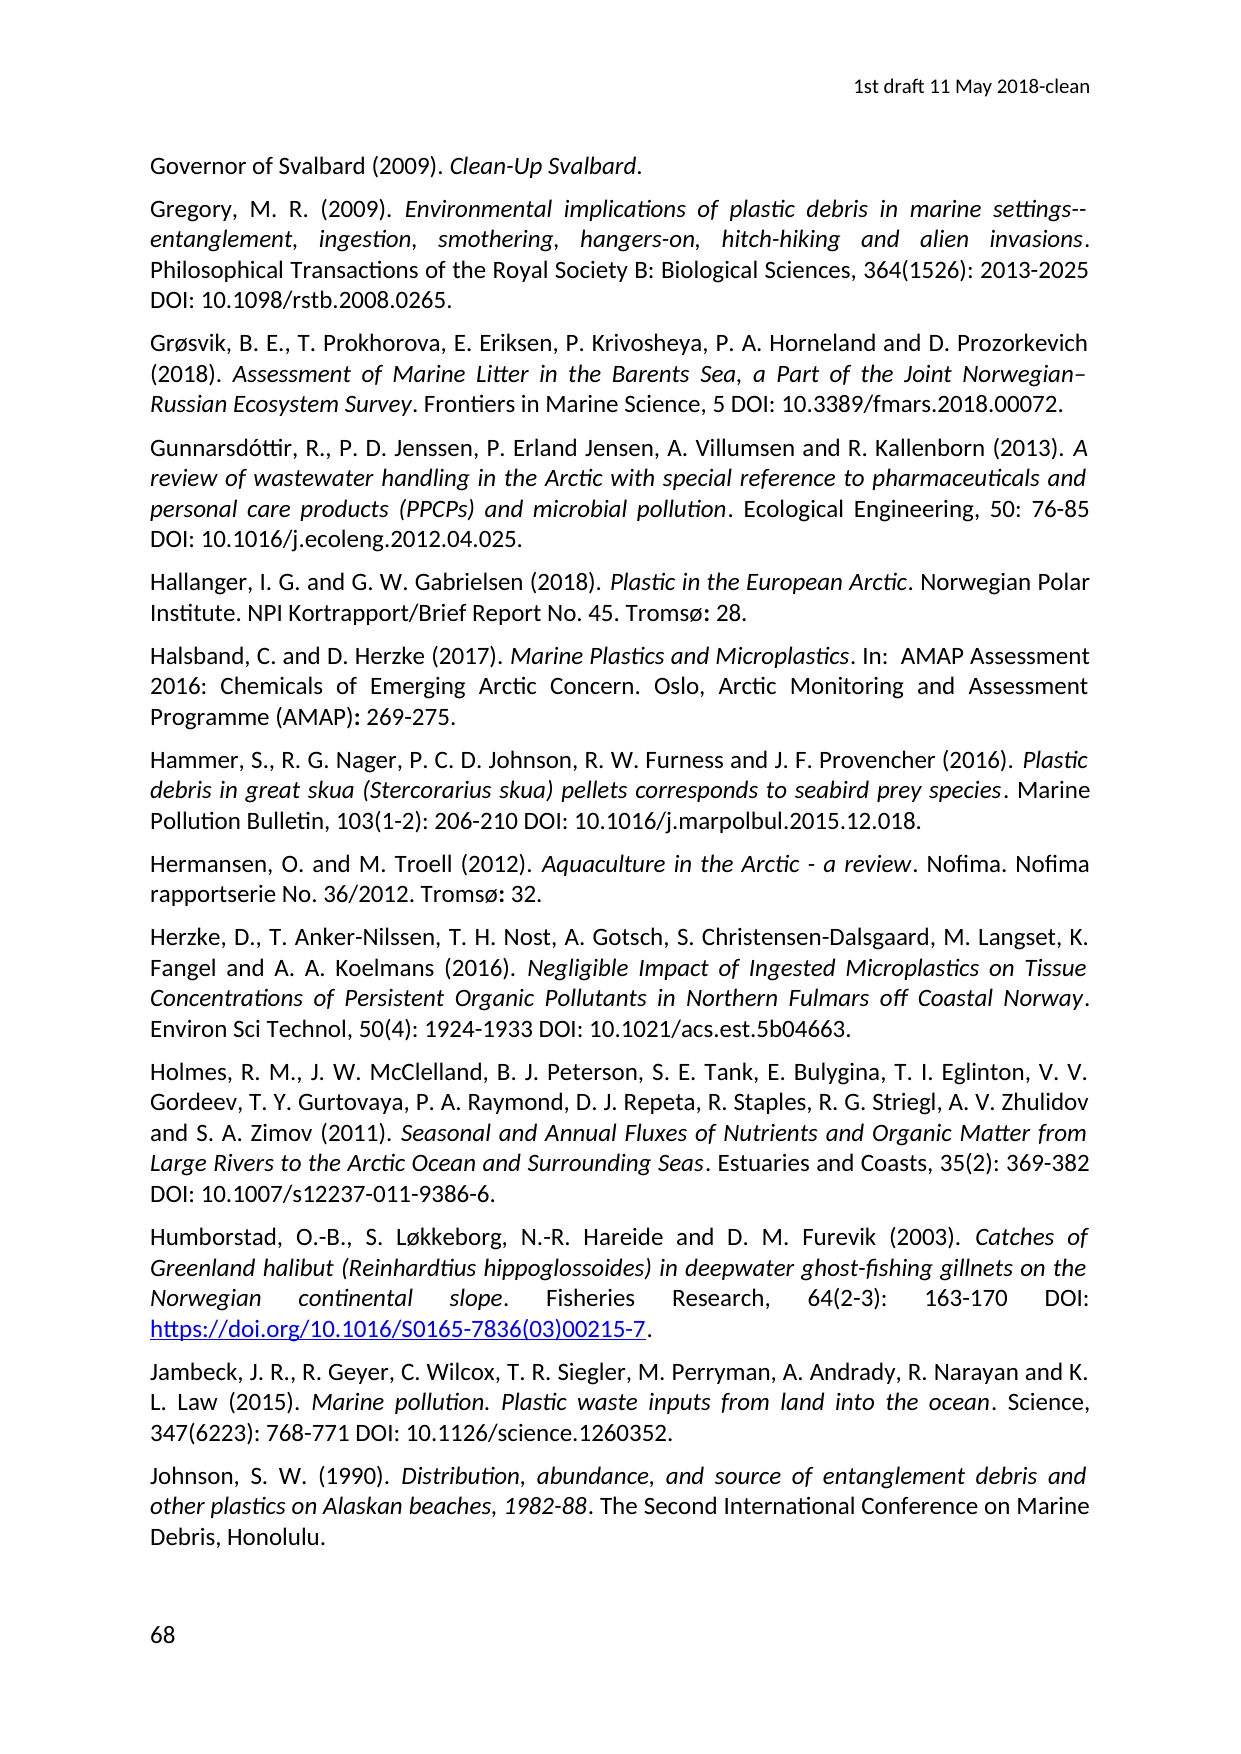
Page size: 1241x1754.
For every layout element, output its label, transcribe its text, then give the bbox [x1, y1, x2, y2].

text Hallanger, I. G. and G. W. Gabrielsen (2018). Plastic in the European Arctic. Norwegian Polar Institute. NPI Kortrapport/Brief Report No. 45. Tromsø: 28. [150, 566, 1090, 627]
text Herzke, D., T. Anker-Nilssen, T. H. Nost, A. Gotsch, S. Christensen-Dalsgaard, M. Langset, K. Fangel and A. A. Koelmans (2016). Negligible Impact of Ingested Microplastics on Tissue Concentrations of Persistent Organic Pollutants in Northern Fulmars off Coastal Norway. Environ Sci Technol, 50(4): 1924-1933 DOI: 10.1021/acs.est.5b04663. [150, 921, 1090, 1043]
text Humborstad, O.-B., S. Løkkeborg, N.-R. Hareide and D. M. Furevik (2003). Catches of Greenland halibut (Reinhardtius hippoglossoides) in deepwater ghost-fishing gillnets on the Norwegian continental slope. Fisheries Research, 64(2-3): 163-170 DOI: https://doi.org/10.1016/S0165-7836(03)00215-7. [150, 1221, 1090, 1343]
text Governor of Svalbard (2009). Clean-Up Svalbard. [150, 150, 1090, 181]
text Hermansen, O. and M. Troell (2012). Aquaculture in the Arctic - a review. Nofima. Nofima rapportserie No. 36/2012. Tromsø: 32. [150, 848, 1090, 909]
text Jambeck, J. R., R. Geyer, C. Wilcox, T. R. Siegler, M. Perryman, A. Andrady, R. Narayan and K. L. Law (2015). Marine pollution. Plastic waste inputs from land into the ocean. Science, 347(6223): 768-771 DOI: 10.1126/science.1260352. [150, 1356, 1090, 1447]
text Holmes, R. M., J. W. McClelland, B. J. Peterson, S. E. Tank, E. Bulygina, T. I. Eglinton, V. V. Gordeev, T. Y. Gurtovaya, P. A. Raymond, D. J. Repeta, R. Staples, R. G. Striegl, A. V. Zhulidov and S. A. Zimov (2011). Seasonal and Annual Fluxes of Nutrients and Organic Matter from Large Rivers to the Arctic Ocean and Surrounding Seas. Estuaries and Coasts, 35(2): 369-382 DOI: 10.1007/s12237-011-9386-6. [150, 1056, 1090, 1209]
text Halsband, C. and D. Herzke (2017). Marine Plastics and Microplastics. In: AMAP Assessment 2016: Chemicals of Emerging Arctic Concern. Oslo, Arctic Monitoring and Assessment Programme (AMAP): 269-275. [150, 640, 1090, 731]
text Johnson, S. W. (1990). Distribution, abundance, and source of entanglement debris and other plastics on Alaskan beaches, 1982-88. The Second International Conference on Marine Debris, Honolulu. [150, 1460, 1090, 1551]
text Gunnarsdóttir, R., P. D. Jenssen, P. Erland Jensen, A. Villumsen and R. Kallenborn (2013). A review of wastewater handling in the Arctic with special reference to pharmaceuticals and personal care products (PPCPs) and microbial pollution. Ecological Engineering, 50: 76-85 DOI: 10.1016/j.ecoleng.2012.04.025. [150, 432, 1090, 554]
text Gregory, M. R. (2009). Environmental implications of plastic debris in marine settings--entanglement, ingestion, smothering, hangers-on, hitch-hiking and alien invasions. Philosophical Transactions of the Royal Society B: Biological Sciences, 364(1526): 2013-2025 DOI: 10.1098/rstb.2008.0265. [150, 193, 1090, 315]
text Grøsvik, B. E., T. Prokhorova, E. Eriksen, P. Krivosheya, P. A. Horneland and D. Prozorkevich (2018). Assessment of Marine Litter in the Barents Sea, a Part of the Joint Norwegian–Russian Ecosystem Survey. Frontiers in Marine Science, 5 DOI: 10.3389/fmars.2018.00072. [150, 328, 1090, 419]
text Hammer, S., R. G. Nager, P. C. D. Johnson, R. W. Furness and J. F. Provencher (2016). Plastic debris in great skua (Stercorarius skua) pellets corresponds to seabird prey species. Marine Pollution Bulletin, 103(1-2): 206-210 DOI: 10.1016/j.marpolbul.2015.12.018. [150, 744, 1090, 835]
